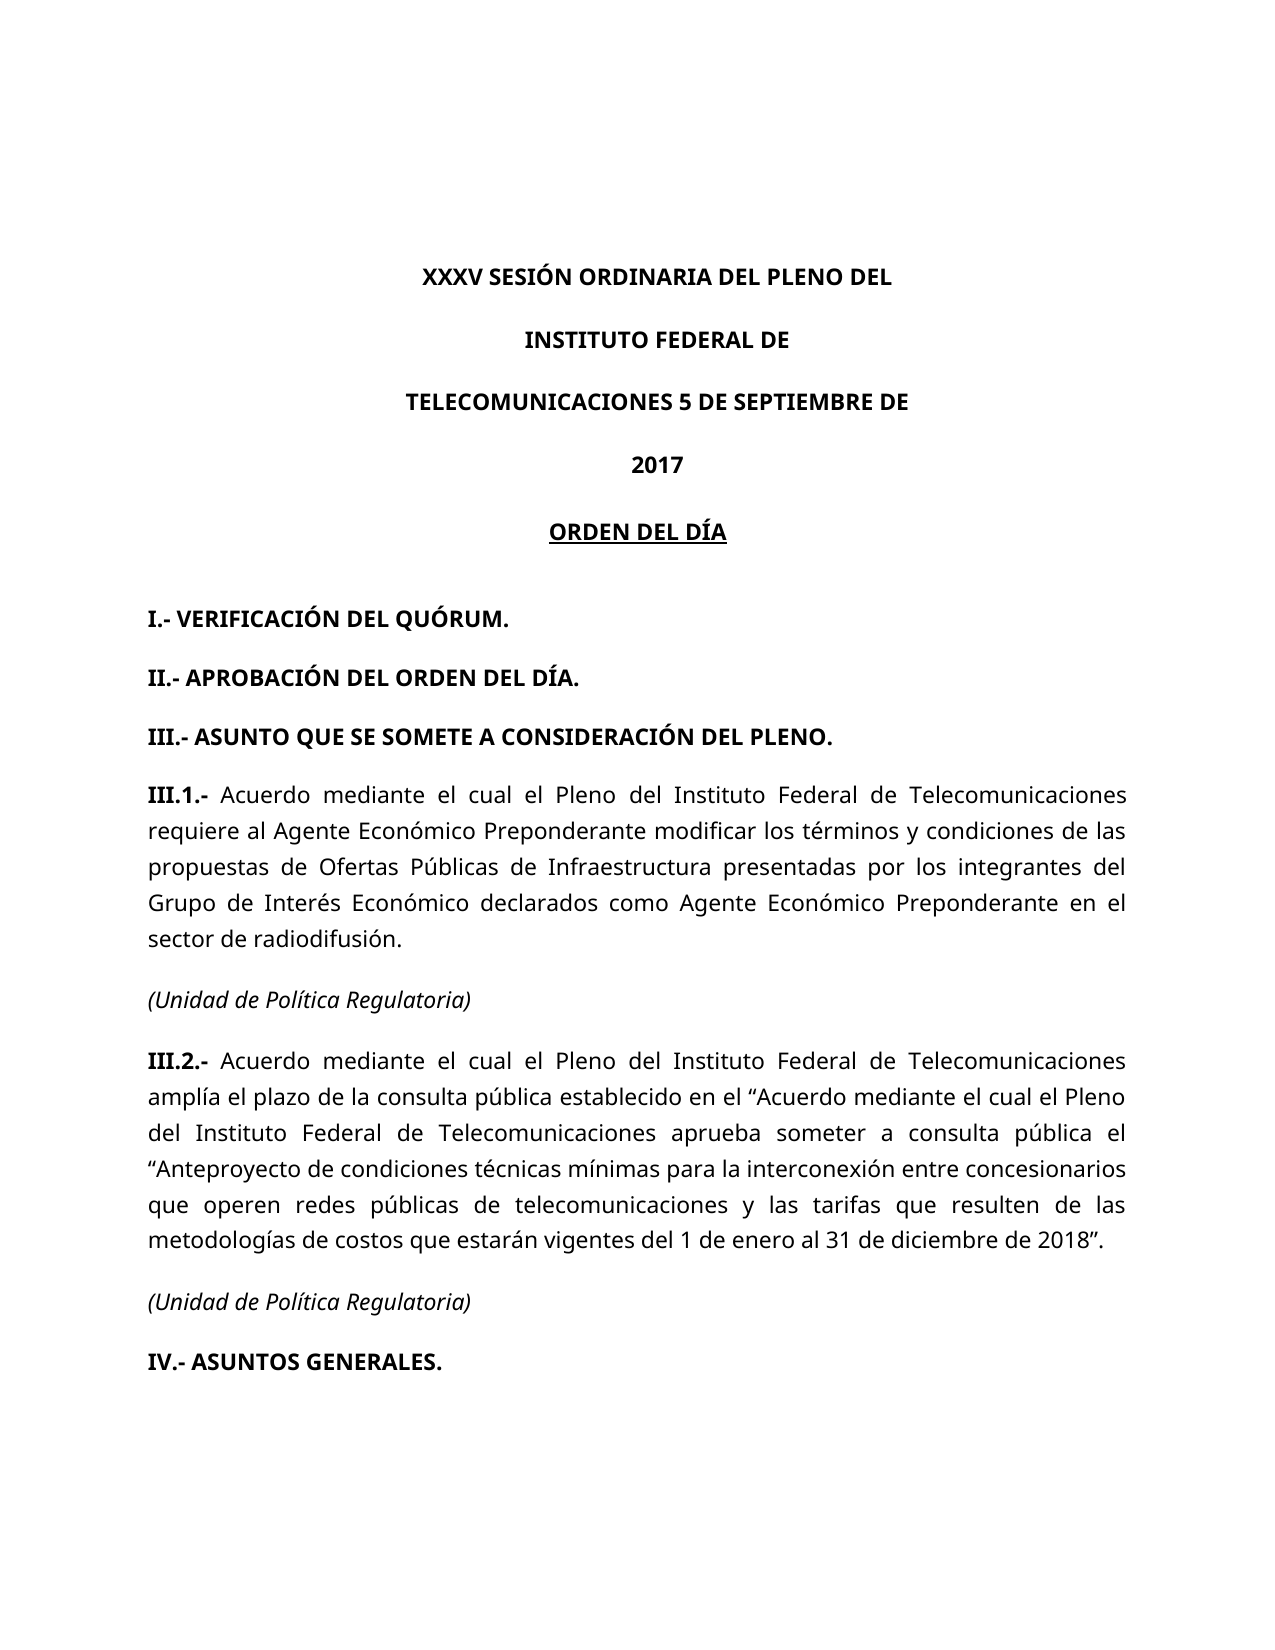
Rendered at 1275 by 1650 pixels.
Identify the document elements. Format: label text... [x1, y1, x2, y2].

subtitle I.- VERIFICACIÓN DEL QUÓRUM. [148, 603, 1127, 634]
subtitle II.- APROBACIÓN DEL ORDEN DEL DÍA. [148, 662, 1127, 693]
subtitle III.- ASUNTO QUE SE SOMETE A CONSIDERACIÓN DEL PLENO. [148, 720, 1127, 752]
text III.1.- Acuerdo mediante el cual el Pleno del Instituto Federal de Telecomunicaciones requiere al Agente Económico Preponderante modificar los términos y condiciones de las propuestas de Ofertas Públicas de Infraestructura presentadas por los integrantes del Grupo de Interés Económico declarados como Agente Económico Preponderante en el sector de radiodifusión. [148, 779, 1127, 954]
text (Unidad de Política Regulatoria) [148, 984, 1127, 1015]
subtitle XXXV SESIÓN ORDINARIA DEL PLENO DEL INSTITUTO FEDERAL DE TELECOMUNICACIONES 5 DE SEPTIEMBRE DE 2017 [399, 261, 916, 480]
subtitle ORDEN DEL DÍA [148, 515, 1127, 547]
subtitle IV.- ASUNTOS GENERALES. [148, 1346, 1127, 1378]
text III.2.- Acuerdo mediante el cual el Pleno del Instituto Federal de Telecomunicaciones amplía el plazo de la consulta pública establecido en el “Acuerdo mediante el cual el Pleno del Instituto Federal de Telecomunicaciones aprueba someter a consulta pública el “Anteproyecto de condiciones técnicas mínimas para la interconexión entre concesionarios que operen redes públicas de telecomunicaciones y las tarifas que resulten de las metodologías de costos que estarán vigentes del 1 de enero al 31 de diciembre de 2018”. [148, 1045, 1127, 1256]
text (Unidad de Política Regulatoria) [148, 1285, 1127, 1317]
